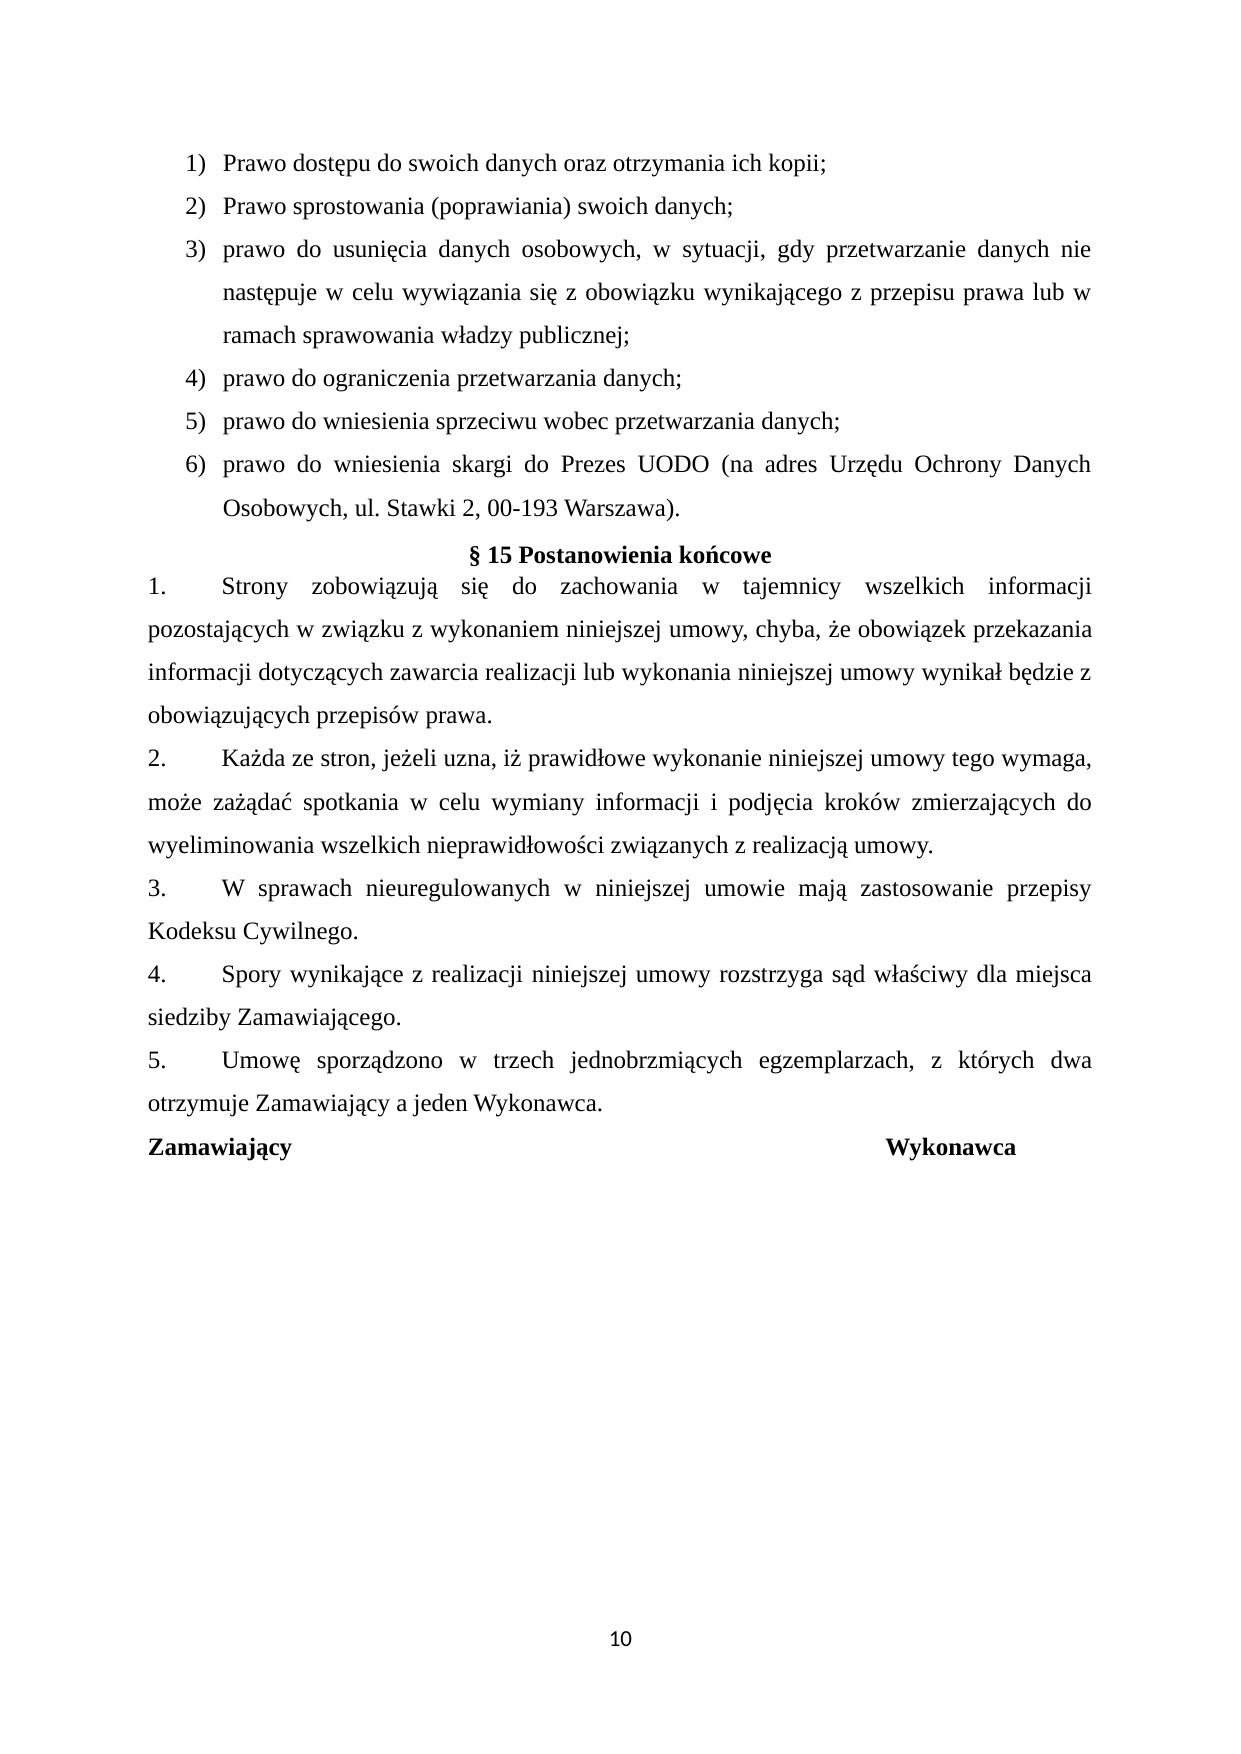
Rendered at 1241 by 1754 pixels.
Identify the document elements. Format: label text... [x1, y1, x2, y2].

list Prawo dostępu do swoich danych oraz otrzymania ich kopii; [185, 148, 1093, 176]
list Umowę sporządzono w trzech jednobrzmiących egzemplarzach, z których dwa otrzymuje Zamawiający a jeden Wykonawca. [148, 1045, 1093, 1117]
list prawo do wniesienia skargi do Prezes UODO (na adres Urzędu Ochrony Danych Osobowych, ul. Stawki 2, 00-193 Warszawa). [185, 449, 1093, 521]
list Strony zobowiązują się do zachowania w tajemnicy wszelkich informacji pozostających w związku z wykonaniem niniejszej umowy, chyba, że obowiązek przekazania informacji dotyczących zawarcia realizacji lub wykonania niniejszej umowy wynikał będzie z obowiązujących przepisów prawa. [148, 571, 1093, 729]
subtitle § 15 Postanowienia końcowe [148, 540, 1093, 569]
list Spory wynikające z realizacji niniejszej umowy rozstrzyga sąd właściwy dla miejsca siedziby Zamawiającego. [148, 959, 1093, 1031]
list Zamawiający Wykonawca [148, 1132, 1093, 1160]
list prawo do usunięcia danych osobowych, w sytuacji, gdy przetwarzanie danych nie następuje w celu wywiązania się z obowiązku wynikającego z przepisu prawa lub w ramach sprawowania władzy publicznej; [185, 234, 1093, 349]
list prawo do wniesienia sprzeciwu wobec przetwarzania danych; [185, 406, 1093, 435]
list Prawo sprostowania (poprawiania) swoich danych; [185, 191, 1093, 219]
list prawo do ograniczenia przetwarzania danych; [185, 363, 1093, 392]
list Każda ze stron, jeżeli uzna, iż prawidłowe wykonanie niniejszej umowy tego wymaga, może zażądać spotkania w celu wymiany informacji i podjęcia kroków zmierzających do wyeliminowania wszelkich nieprawidłowości związanych z realizacją umowy. [148, 743, 1093, 858]
list W sprawach nieuregulowanych w niniejszej umowie mają zastosowanie przepisy Kodeksu Cywilnego. [148, 873, 1093, 945]
